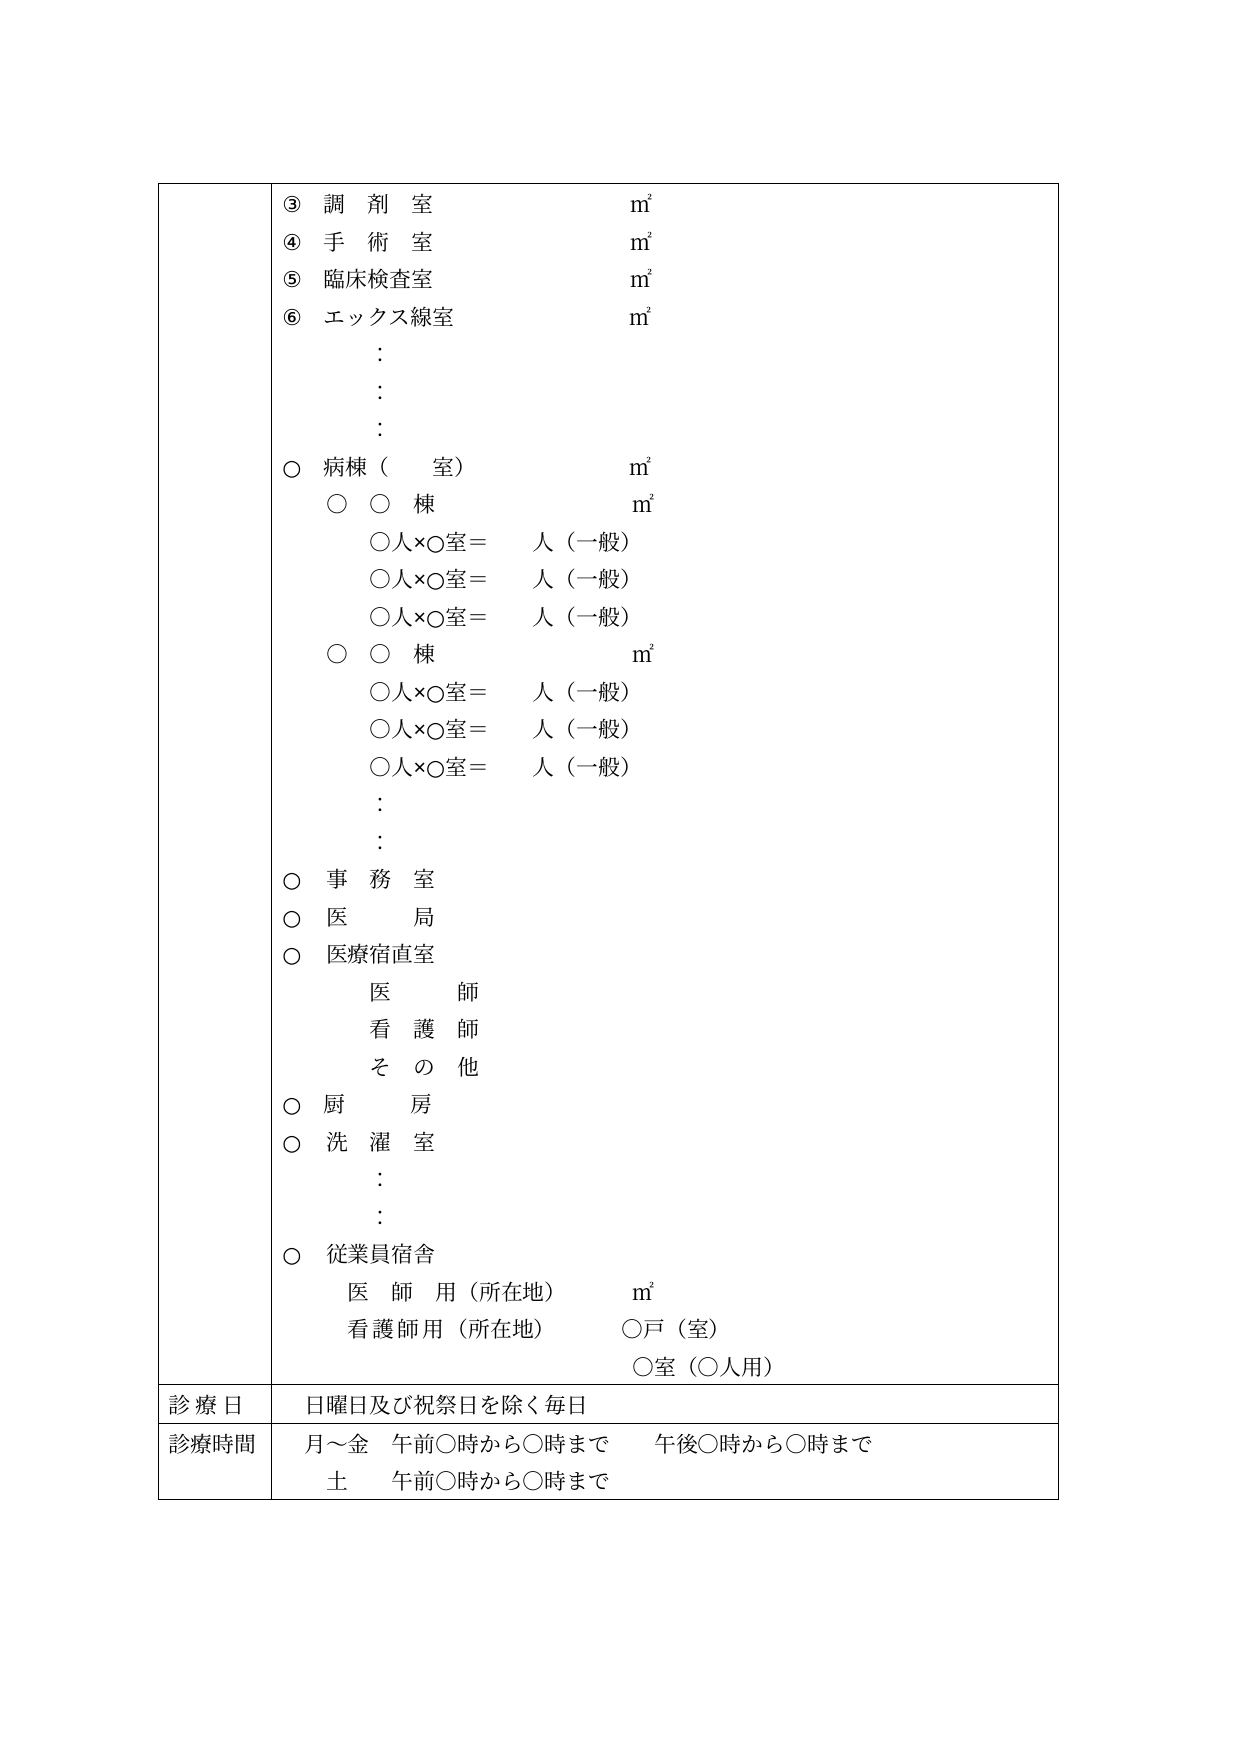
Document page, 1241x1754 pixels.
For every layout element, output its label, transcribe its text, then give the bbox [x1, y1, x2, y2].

table_cell 診療日 [159, 1385, 271, 1423]
table_cell 月～金 午前○時から○時まで 午後○時から○時まで 土 午前○時から○時まで [272, 1424, 1058, 1499]
table_cell 日曜日及び祝祭日を除く毎日 [272, 1385, 1058, 1423]
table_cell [272, 184, 1058, 1384]
table_cell [159, 184, 271, 1384]
table_cell 診療時間 [159, 1424, 271, 1499]
